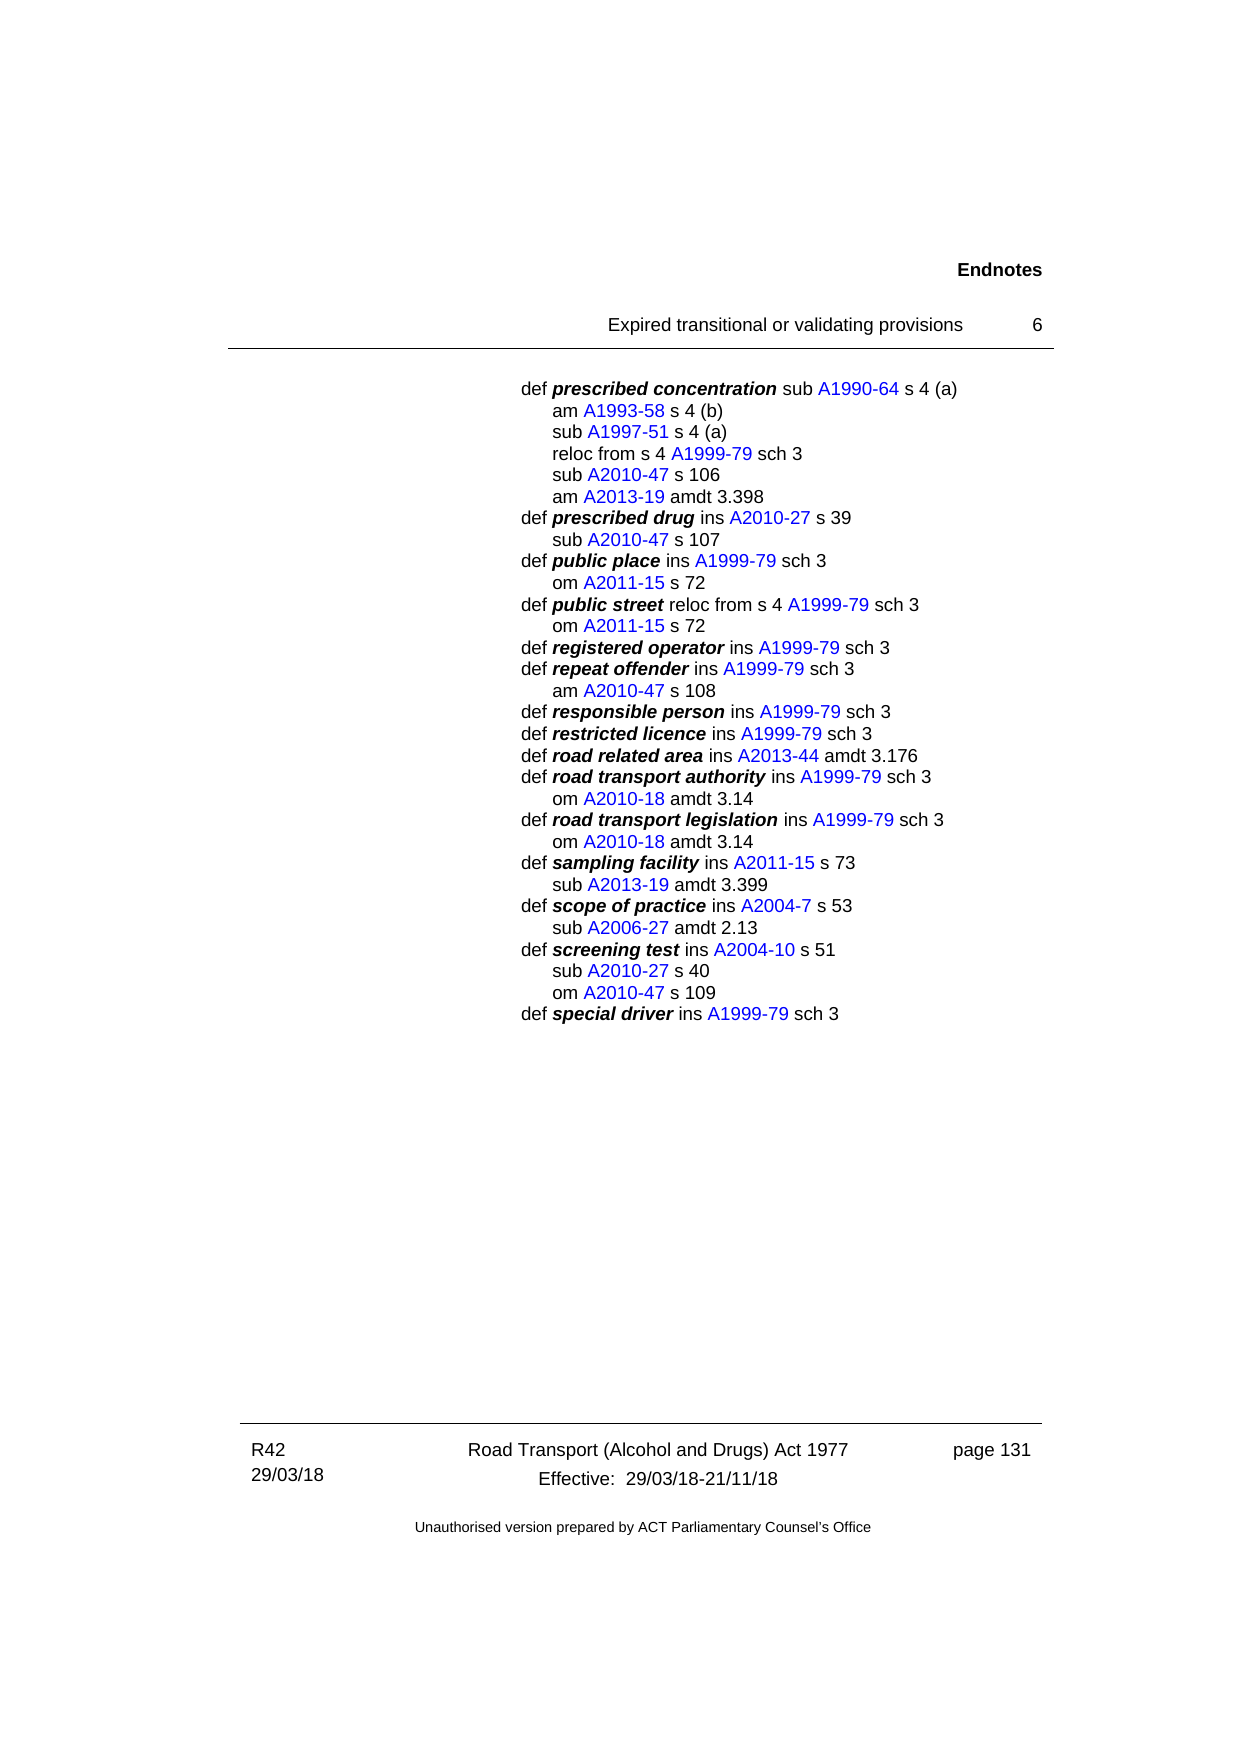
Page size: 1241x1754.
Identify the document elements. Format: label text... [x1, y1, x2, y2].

text def prescribed drug ins A2010-27 s 39 [354, 507, 1042, 529]
text om A2010-18 amdt 3.14 [354, 831, 1042, 852]
text def repeat offender ins A1999-79 sch 3 [354, 658, 1042, 680]
text def restricted licence ins A1999-79 sch 3 [354, 723, 1042, 744]
text om A2011-15 s 72 [354, 615, 1042, 637]
text def public street reloc from s 4 A1999-79 sch 3 [354, 593, 1042, 615]
text sub A2010-47 s 106 [354, 464, 1042, 486]
text def scope of practice ins A2004-7 s 53 [354, 895, 1042, 917]
text om A2010-47 s 109 [354, 982, 1042, 1003]
text def road transport legislation ins A1999-79 sch 3 [354, 809, 1042, 831]
text def sampling facility ins A2011-15 s 73 [354, 852, 1042, 874]
text def responsible person ins A1999-79 sch 3 [354, 701, 1042, 723]
text def screening test ins A2004-10 s 51 [354, 938, 1042, 960]
text def special driver ins A1999-79 sch 3 [354, 1003, 1042, 1025]
text om A2011-15 s 72 [354, 572, 1042, 593]
text def registered operator ins A1999-79 sch 3 [354, 637, 1042, 658]
text reloc from s 4 A1999-79 sch 3 [354, 442, 1042, 464]
text def road transport authority ins A1999-79 sch 3 [354, 766, 1042, 787]
text om A2010-18 amdt 3.14 [354, 787, 1042, 809]
text sub A2010-47 s 107 [354, 529, 1042, 550]
text am A2013-19 amdt 3.398 [354, 486, 1042, 507]
text sub A2013-19 amdt 3.399 [354, 874, 1042, 895]
text am A2010-47 s 108 [354, 680, 1042, 701]
text def prescribed concentration sub A1990-64 s 4 (a) [354, 378, 1042, 399]
text def public place ins A1999-79 sch 3 [354, 550, 1042, 572]
text sub A1997-51 s 4 (a) [354, 421, 1042, 442]
text am A1993-58 s 4 (b) [354, 399, 1042, 421]
text sub A2006-27 amdt 2.13 [354, 917, 1042, 938]
text def road related area ins A2013-44 amdt 3.176 [354, 744, 1042, 766]
text sub A2010-27 s 40 [354, 960, 1042, 982]
